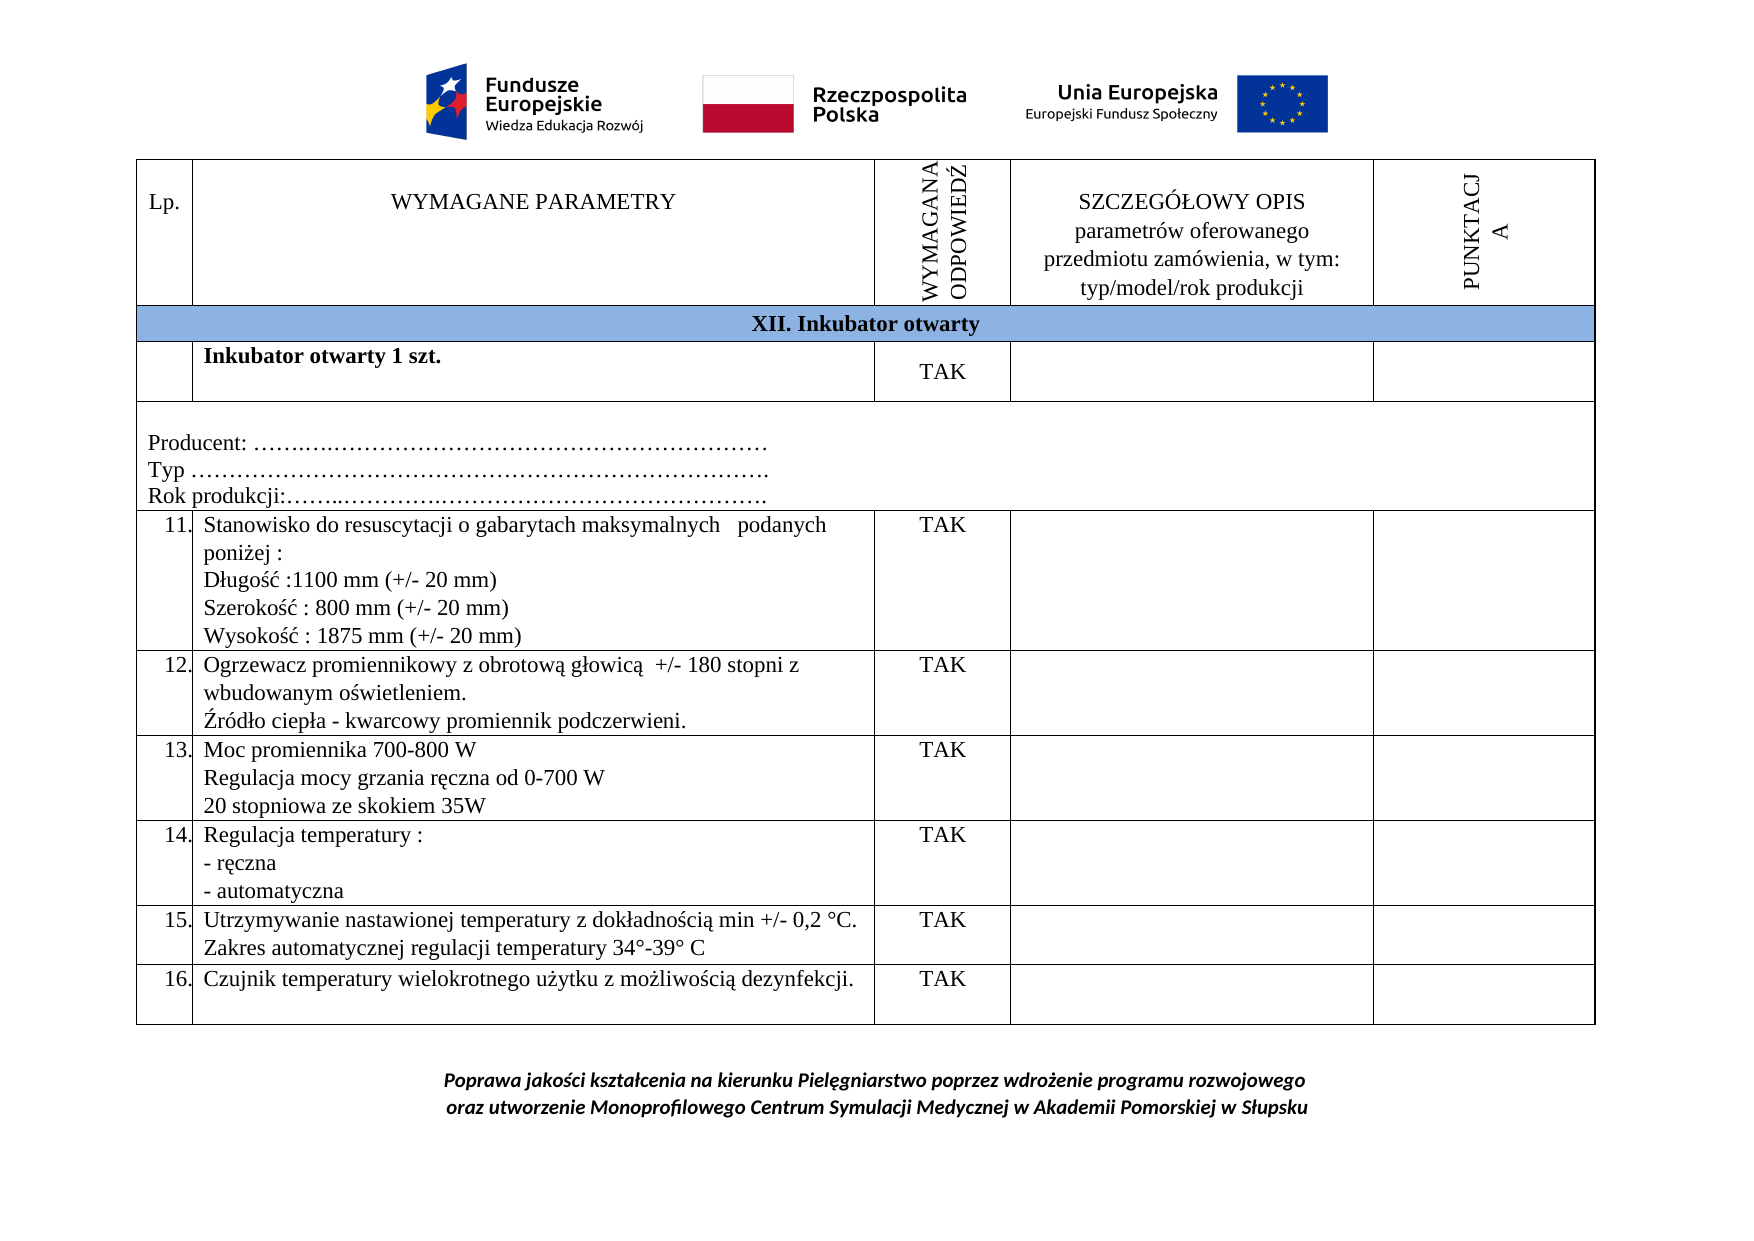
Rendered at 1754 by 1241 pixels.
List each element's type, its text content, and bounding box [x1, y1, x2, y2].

table_cell TAK [875, 965, 1010, 1024]
table_cell TAK [875, 736, 1010, 820]
table_cell [1374, 342, 1594, 401]
table_cell XII. Inkubator otwarty [137, 306, 1594, 341]
table_cell [1374, 651, 1594, 735]
table_cell [137, 821, 192, 905]
table_cell Inkubator otwarty 1 szt. [193, 342, 874, 401]
table_cell [137, 736, 192, 820]
table_cell Moc promiennika 700-800 W Regulacja mocy grzania ręczna od 0-700 W 20 stopniowa ze skokiem 35W [193, 736, 874, 820]
table_cell [1011, 651, 1373, 735]
table_cell TAK [875, 511, 1010, 650]
table_header WYMAGANE PARAMETRY [193, 160, 874, 305]
table_header PUNKTACJA [1374, 160, 1594, 305]
table_cell TAK [875, 906, 1010, 964]
table_cell Producent: …….….………………………………………………… Typ …………………………………………………………………. Rok produkcji:……..………….……………………………………. [137, 402, 1594, 510]
table_cell Stanowisko do resuscytacji o gabarytach maksymalnych podanych poniżej : Długość :1100 mm (+/- 20 mm) Szerokość : 800 mm (+/- 20 mm) Wysokość : 1875 mm (+/- 20 mm) [193, 511, 874, 650]
table_header WYMAGANA ODPOWIEDŹ [875, 160, 1010, 305]
table_cell [1374, 736, 1594, 820]
table_cell [137, 651, 192, 735]
table_cell Utrzymywanie nastawionej temperatury z dokładnością min +/- 0,2 °C. Zakres automatycznej regulacji temperatury 34°-39° C [193, 906, 874, 964]
table_cell [1374, 511, 1594, 650]
table_cell [1011, 511, 1373, 650]
table_cell Regulacja temperatury : - ręczna - automatyczna [193, 821, 874, 905]
table_cell [1374, 906, 1594, 964]
picture [406, 44, 1348, 159]
table_cell TAK [875, 821, 1010, 905]
table_cell [1011, 965, 1373, 1024]
table_cell [1011, 342, 1373, 401]
table_cell [137, 511, 192, 650]
table_cell TAK [875, 342, 1010, 401]
table_cell [1374, 821, 1594, 905]
table_cell [1011, 906, 1373, 964]
table_cell [137, 906, 192, 964]
table_cell [137, 965, 192, 1024]
table_header SZCZEGÓŁOWY OPIS parametrów oferowanego przedmiotu zamówienia, w tym: typ/model/rok produkcji [1011, 160, 1373, 305]
table_cell [1374, 965, 1594, 1024]
table_cell [137, 342, 192, 401]
table_header Lp. [137, 160, 192, 305]
table_cell Ogrzewacz promiennikowy z obrotową głowicą +/- 180 stopni z wbudowanym oświetleniem. Źródło ciepła - kwarcowy promiennik podczerwieni. [193, 651, 874, 735]
table_cell Czujnik temperatury wielokrotnego użytku z możliwością dezynfekcji. [193, 965, 874, 1024]
table_cell [1011, 736, 1373, 820]
table_cell TAK [875, 651, 1010, 735]
table_cell [1011, 821, 1373, 905]
